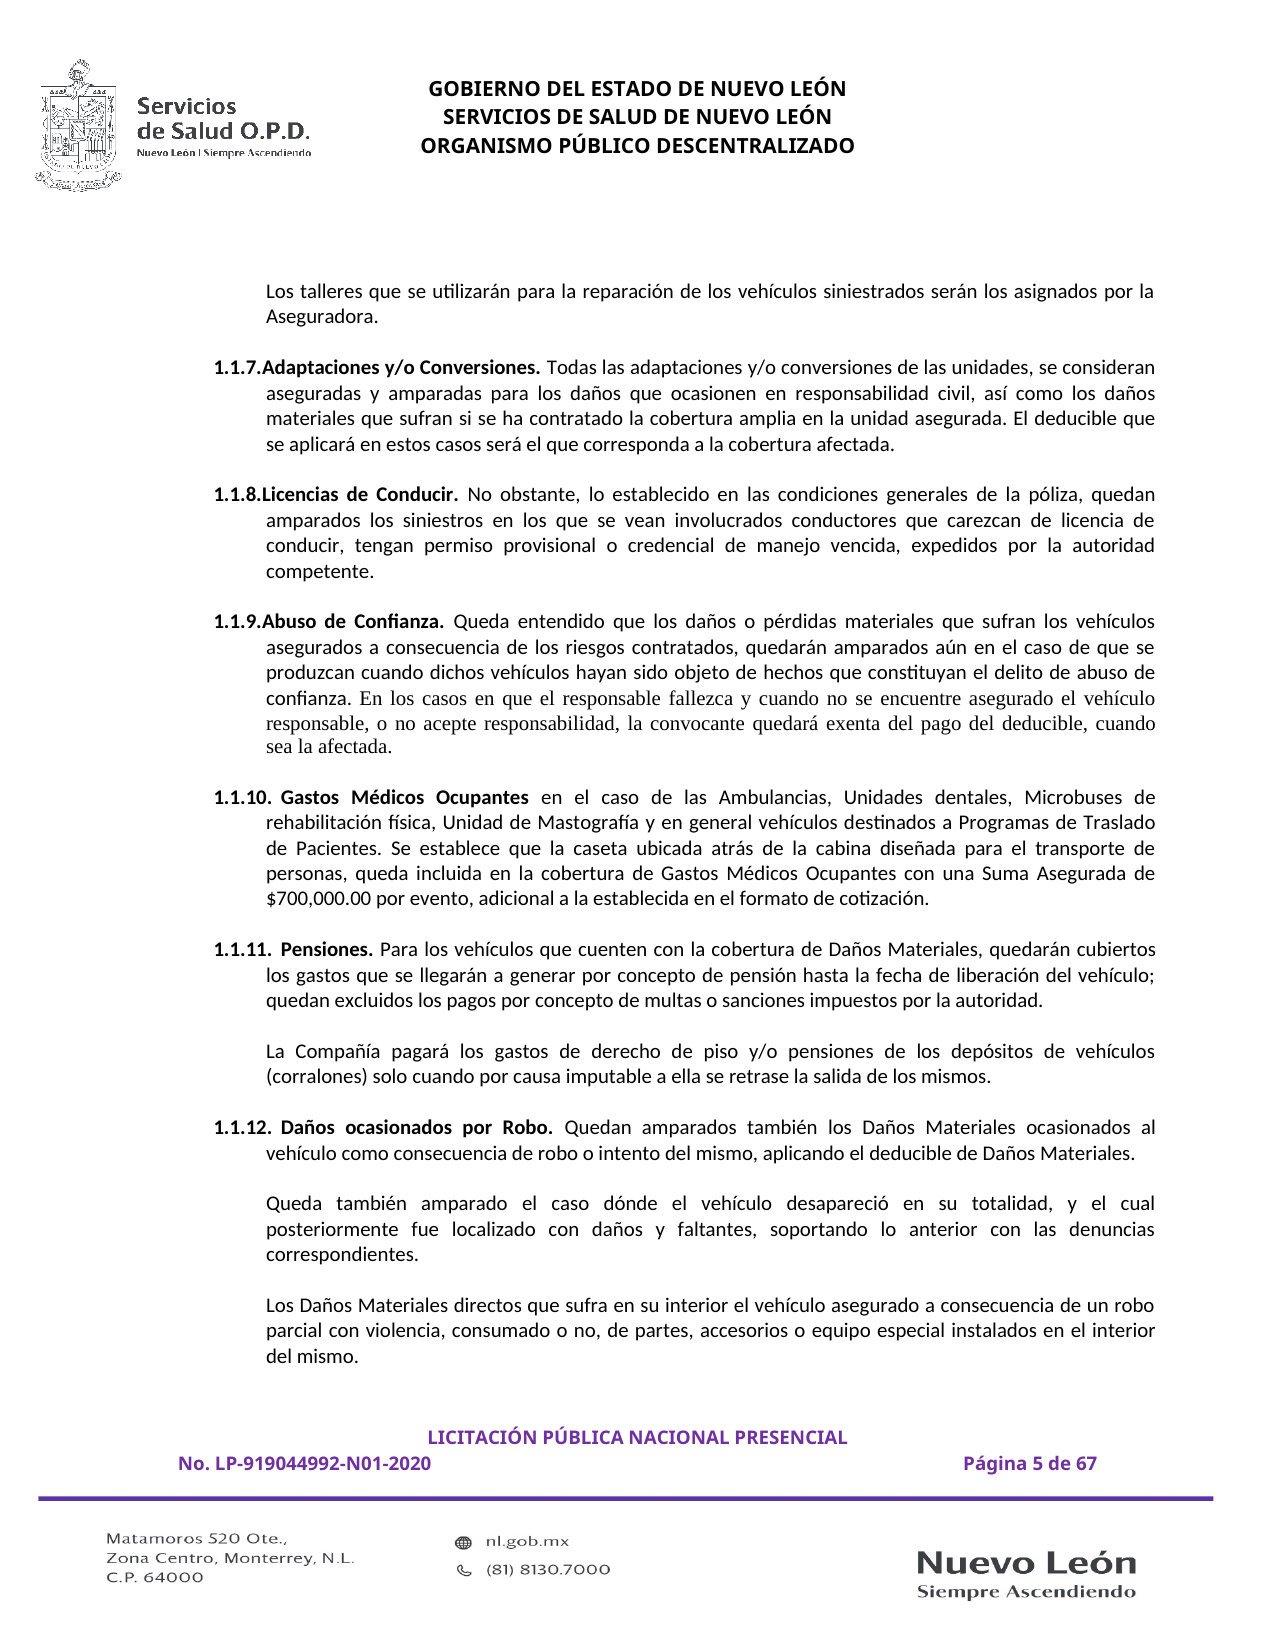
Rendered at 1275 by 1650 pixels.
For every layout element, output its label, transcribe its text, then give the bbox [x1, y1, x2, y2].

list Queda también amparado el caso dónde el vehículo desapareció en su totalidad, y el cual posteriormente fue localizado con daños y faltantes, soportando lo anterior con las denuncias correspondientes. [266, 1191, 1157, 1267]
list Pensiones. Para los vehículos que cuenten con la cobertura de Daños Materiales, quedarán cubiertos los gastos que se llegarán a generar por concepto de pensión hasta la fecha de liberación del vehículo; quedan excluidos los pagos por concepto de multas o sanciones impuestos por la autoridad. [213, 936, 1157, 1013]
list Abuso de Confianza. Queda entendido que los daños o pérdidas materiales que sufran los vehículos asegurados a consecuencia de los riesgos contratados, quedarán amparados aún en el caso de que se produzcan cuando dichos vehículos hayan sido objeto de hechos que constituyan el delito de abuso de confianza. En los casos en que el responsable fallezca y cuando no se encuentre asegurado el vehículo responsable, o no acepte responsabilidad, la convocante quedará exenta del pago del deducible, cuando sea la afectada. [213, 609, 1157, 758]
list Los Daños Materiales directos que sufra en su interior el vehículo asegurado a consecuencia de un robo parcial con violencia, consumado o no, de partes, accesorios o equipo especial instalados en el interior del mismo. [266, 1292, 1157, 1368]
picture [0, 2, 346, 248]
list Adaptaciones y/o Conversiones. Todas las adaptaciones y/o conversiones de las unidades, se consideran aseguradas y amparadas para los daños que ocasionen en responsabilidad civil, así como los daños materiales que sufran si se ha contratado la cobertura amplia en la unidad asegurada. El deducible que se aplicará en estos casos será el que corresponda a la cobertura afectada. [213, 354, 1157, 456]
list Licencias de Conducir. No obstante, lo establecido en las condiciones generales de la póliza, quedan amparados los siniestros en los que se vean involucrados conductores que carezcan de licencia de conducir, tengan permiso provisional o credencial de manejo vencida, expedidos por la autoridad competente. [213, 482, 1157, 583]
list Los talleres que se utilizarán para la reparación de los vehículos siniestrados serán los asignados por la Aseguradora. [266, 278, 1157, 329]
list La Compañía pagará los gastos de derecho de piso y/o pensiones de los depósitos de vehículos (corralones) solo cuando por causa imputable a ella se retrase la salida de los mismos. [266, 1038, 1157, 1089]
list Daños ocasionados por Robo. Quedan amparados también los Daños Materiales ocasionados al vehículo como consecuencia de robo o intento del mismo, aplicando el deducible de Daños Materiales. [213, 1114, 1157, 1165]
list Gastos Médicos Ocupantes en el caso de las Ambulancias, Unidades dentales, Microbuses de rehabilitación física, Unidad de Mastografía y en general vehículos destinados a Programas de Traslado de Pacientes. Se establece que la caseta ubicada atrás de la cabina diseñada para el transporte de personas, queda incluida en la cobertura de Gastos Médicos Ocupantes con una Suma Asegurada de $700,000.00 por evento, adicional a la establecida en el formato de cotización. [213, 784, 1157, 911]
picture [33, 1491, 1214, 1608]
